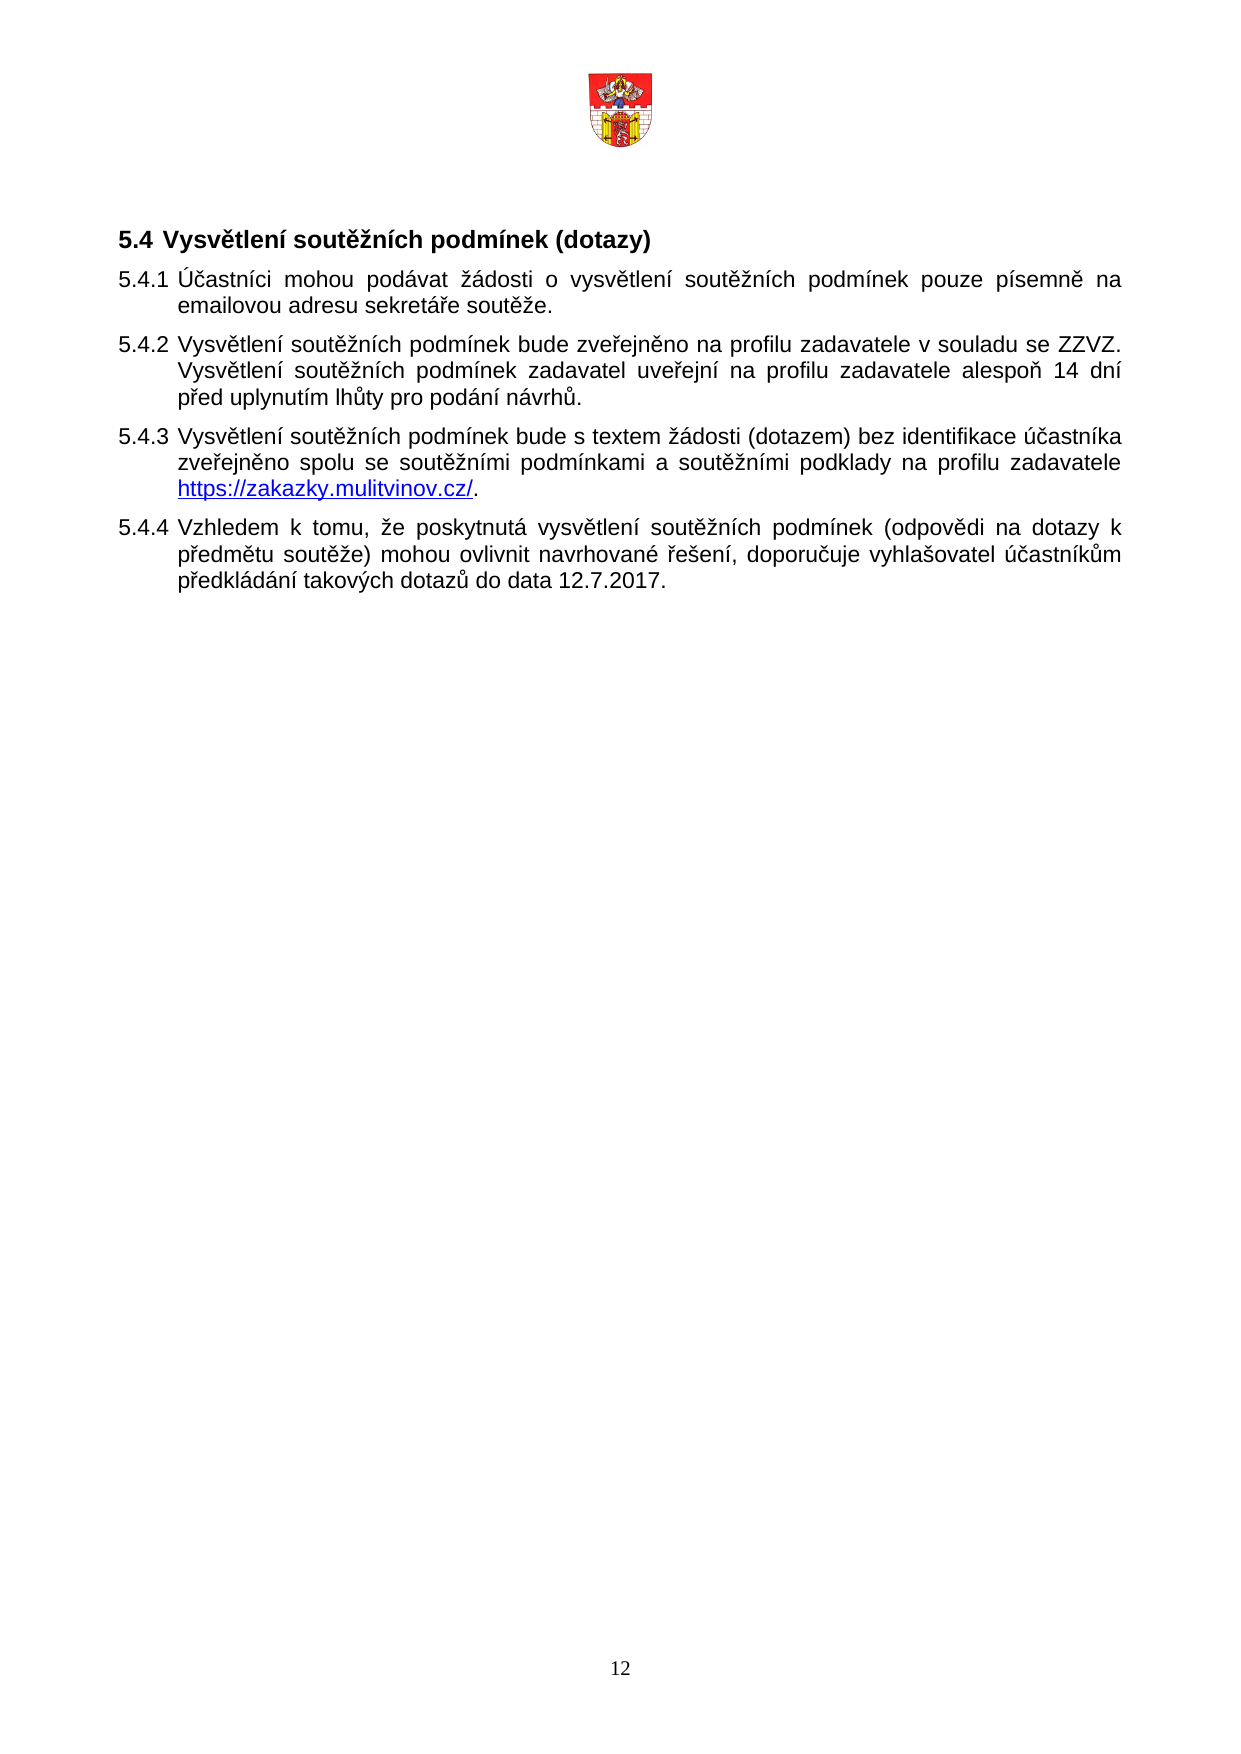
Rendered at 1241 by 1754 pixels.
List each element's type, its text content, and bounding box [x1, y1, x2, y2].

text Vzhledem k tomu, že poskytnutá vysvětlení soutěžních podmínek (odpovědi na dotazy k předmětu soutěže) mohou ovlivnit navrhované řešení, doporučuje vyhlašovatel účastníkům předkládání takových dotazů do data 12.7.2017. [118, 514, 1122, 593]
picture [588, 73, 653, 148]
text Vysvětlení soutěžních podmínek bude zveřejněno na profilu zadavatele v souladu se ZZVZ. Vysvětlení soutěžních podmínek zadavatel uveřejní na profilu zadavatele alespoň 14 dní před uplynutím lhůty pro podání návrhů. [118, 331, 1122, 410]
text Účastníci mohou podávat žádosti o vysvětlení soutěžních podmínek pouze písemně na emailovou adresu sekretáře soutěže. [118, 266, 1122, 318]
text Vysvětlení soutěžních podmínek (dotazy) [118, 224, 1122, 253]
text Vysvětlení soutěžních podmínek bude s textem žádosti (dotazem) bez identifikace účastníka zveřejněno spolu se soutěžními podmínkami a soutěžními podklady na profilu zadavatele https://zakazky.mulitvinov.cz/. [118, 423, 1122, 502]
